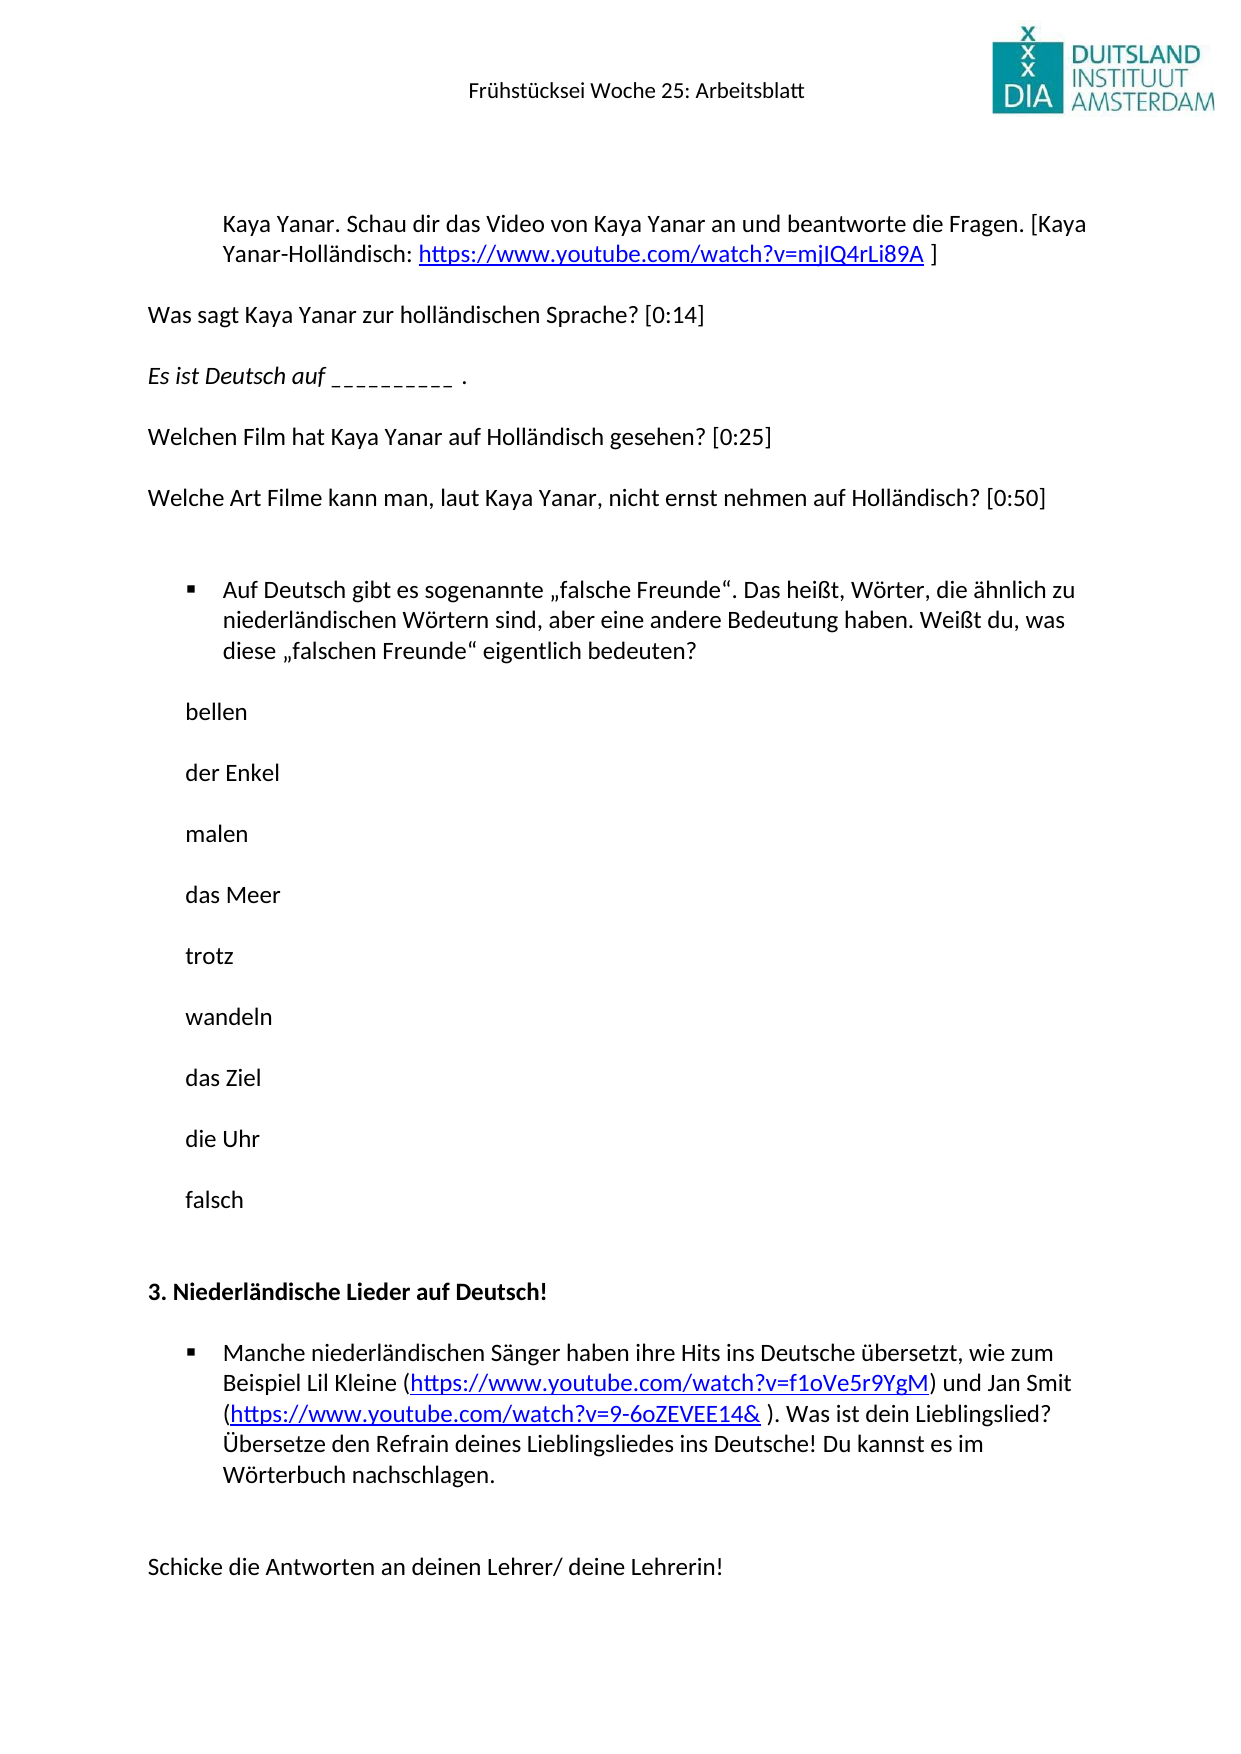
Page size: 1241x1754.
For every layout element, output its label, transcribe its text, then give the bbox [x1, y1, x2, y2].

text Was sagt Kaya Yanar zur holländischen Sprache? [0:14] [148, 299, 1093, 330]
text der Enkel [185, 757, 1093, 788]
text Welchen Film hat Kaya Yanar auf Holländisch gesehen? [0:25] [148, 421, 1093, 452]
text malen [185, 818, 1093, 849]
text bellen [185, 696, 1093, 727]
text trotz [185, 940, 1093, 971]
text das Meer [185, 879, 1093, 910]
text falsch [185, 1184, 1093, 1215]
list Auf Deutsch gibt es sogenannte „falsche Freunde“. Das heißt, Wörter, die ähnlich zu niederländischen Wörtern sind, aber eine andere Bedeutung haben. Weißt du, was diese „falschen Freunde“ eigentlich bedeuten? [185, 574, 1093, 666]
text Es ist Deutsch auf __________ . [148, 330, 1093, 391]
text wandeln [185, 1001, 1093, 1032]
text die Uhr [185, 1123, 1093, 1154]
list Manche niederländischen Sänger haben ihre Hits ins Deutsche übersetzt, wie zum Beispiel Lil Kleine (https://www.youtube.com/watch?v=f1oVe5r9YgM) und Jan Smit (https://www.youtube.com/watch?v=9-6oZEVEE14& ). Was ist dein Lieblingslied? Übersetze den Refrain deines Lieblingsliedes ins Deutsche! Du kannst es im Wörterbuch nachschlagen. [185, 1337, 1093, 1490]
picture [992, 20, 1215, 117]
text Welche Art Filme kann man, laut Kaya Yanar, nicht ernst nehmen auf Holländisch? [0:50] [148, 482, 1093, 513]
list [185, 208, 1093, 269]
text 3. Niederländische Lieder auf Deutsch! [148, 1276, 1093, 1307]
text das Ziel [185, 1062, 1093, 1093]
text Schicke die Antworten an deinen Lehrer/ deine Lehrerin! [148, 1551, 1093, 1581]
